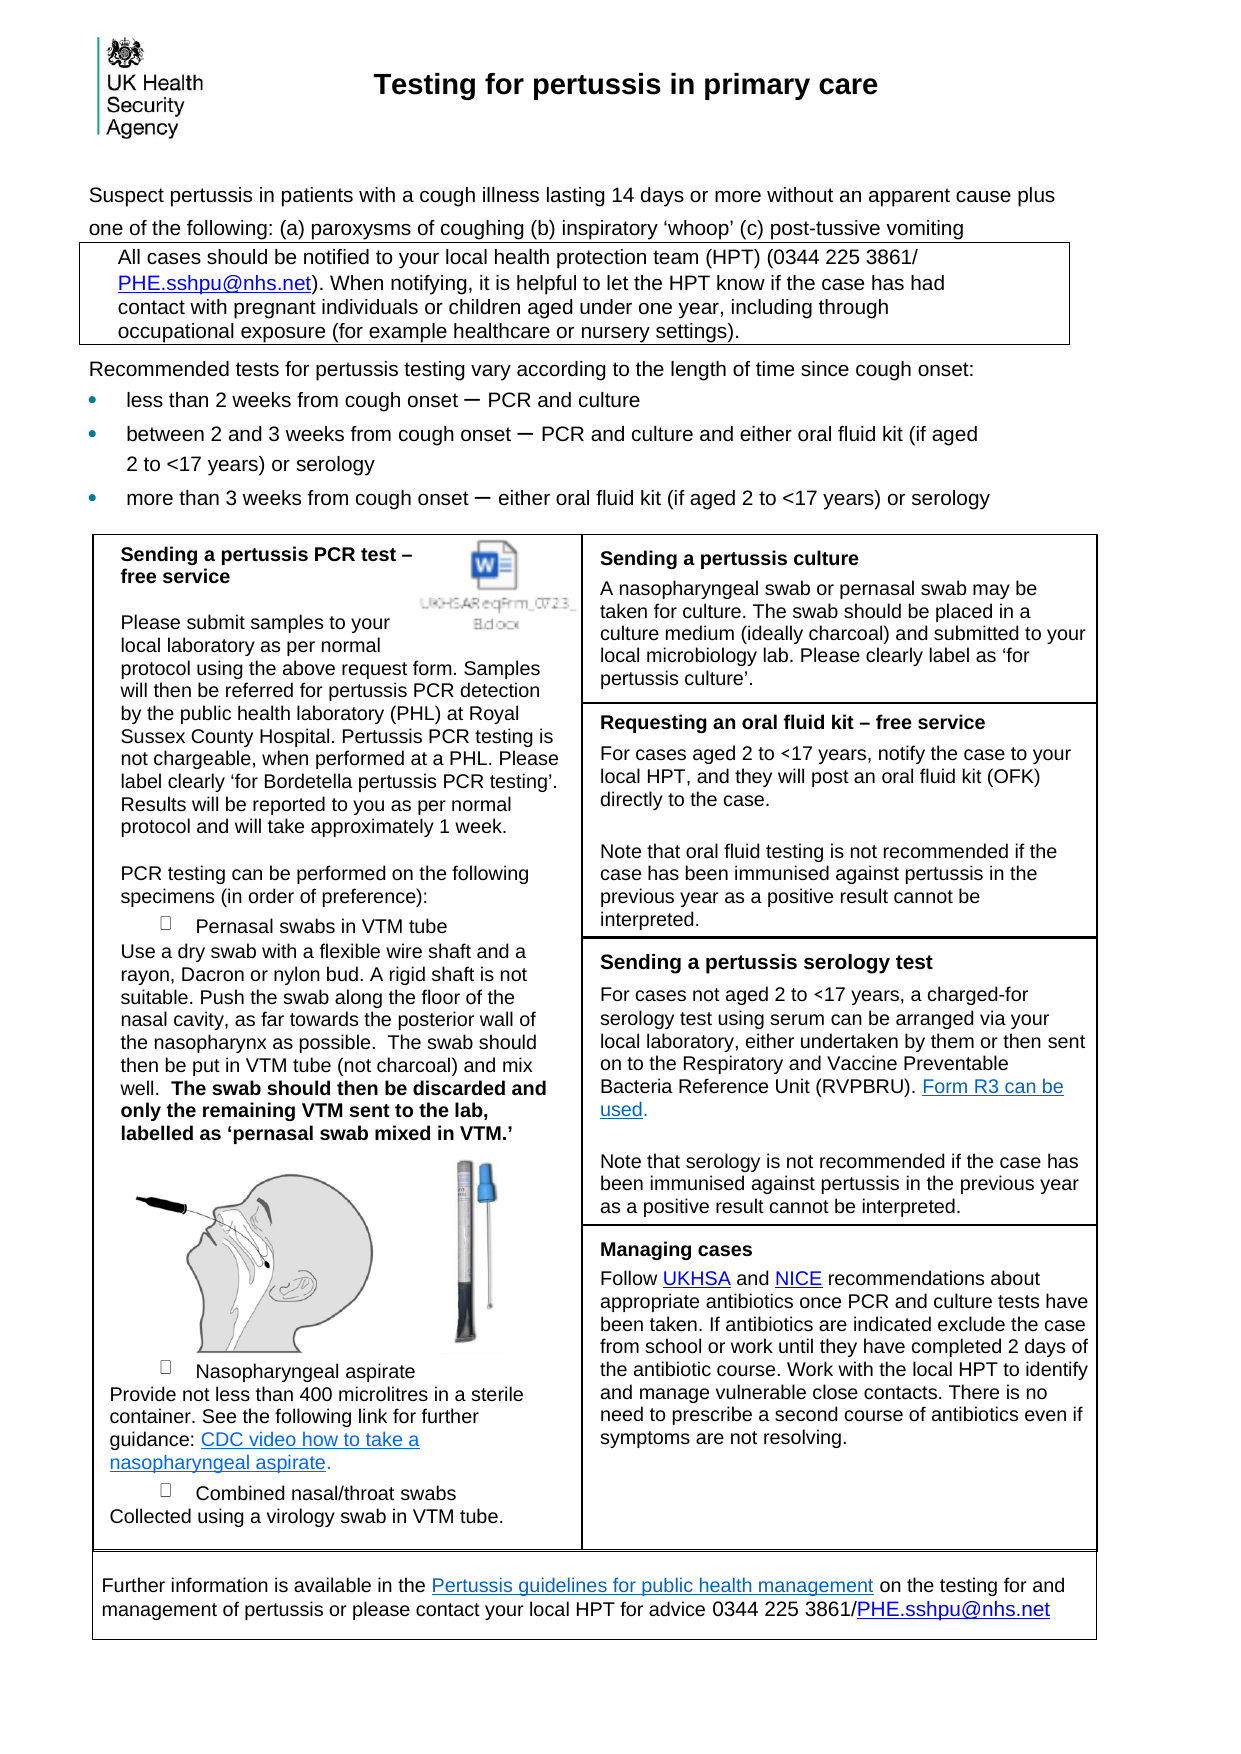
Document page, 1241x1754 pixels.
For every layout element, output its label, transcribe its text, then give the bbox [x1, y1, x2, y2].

picture [442, 1154, 506, 1354]
list between 2 and 3 weeks from cough onset – PCR and culture and either oral fluid kit (if aged 2 to <17 years) or serology [88, 414, 994, 476]
text Suspect pertussis in patients with a cough illness lasting 14 days or more without an apparent cause plus one of the following: (a) paroxysms of coughing (b) inspiratory ‘whoop’ (c) post-tussive vomiting [88, 182, 1058, 239]
table_cell Requesting an oral fluid kit – free service For cases aged 2 to <17 years, notify the case to your local HPT, and they will post an oral fluid kit (OFK) directly to the case. Note that oral fluid testing is not recommended if the case has been immunised against pertussis in the previous year as a positive result cannot be interpreted. [583, 704, 1096, 936]
table_cell Sending a pertussis serology test For cases not aged 2 to <17 years, a charged-for serology test using serum can be arranged via your local laboratory, either undertaken by them or then sent on to the Respiratory and Vaccine Preventable Bacteria Reference Unit (RVPBRU). Form R3 can be used. Note that serology is not recommended if the case has been immunised against pertussis in the previous year as a positive result cannot be interpreted. [583, 939, 1096, 1224]
text Recommended tests for pertussis testing vary according to the length of time since cough onset: [88, 357, 1109, 381]
text Testing for pertussis in primary care [373, 67, 1109, 101]
picture [135, 1171, 376, 1354]
table_cell Managing cases Follow UKHSA and NICE recommendations about appropriate antibiotics once PCR and culture tests have been taken. If antibiotics are indicated exclude the case from school or work until they have completed 2 days of the antibiotic course. Work with the local HPT to identify and manage vulnerable close contacts. There is no need to prescribe a second course of antibiotics even if symptoms are not resolving. [583, 1226, 1096, 1549]
picture [158, 912, 188, 934]
list less than 2 weeks from cough onset – PCR and culture [88, 381, 1109, 413]
table_header Sending a pertussis culture A nasopharyngeal swab or pernasal swab may be taken for culture. The swab should be placed in a culture medium (ideally charcoal) and submitted to your local microbiology lab. Please clearly label as ‘for pertussis culture’. [583, 535, 1096, 702]
table_cell Further information is available in the Pertussis guidelines for public health management on the testing for and management of pertussis or please contact your local HPT for advice 0344 225 3861/PHE.sshpu@nhs.net [93, 1552, 1096, 1639]
picture [97, 35, 203, 139]
picture [158, 1478, 188, 1501]
list more than 3 weeks from cough onset – either oral fluid kit (if aged 2 to <17 years) or serology [88, 482, 1109, 511]
table_header Sending a pertussis PCR test – free service Please submit samples to your local laboratory as per normal protocol using the above request form. Samples will then be referred for pertussis PCR detection by the public health laboratory (PHL) at Royal Sussex County Hospital. Pertussis PCR testing is not chargeable, when performed at a PHL. Please label clearly ‘for Bordetella pertussis PCR testing’. Results will be reported to you as per normal protocol and will take approximately 1 week. PCR testing can be performed on the following specimens (in order of preference): Pernasal swabs in VTM tube Use a dry swab with a flexible wire shaft and a rayon, Dacron or nylon bud. A rigid shaft is not suitable. Push the swab along the floor of the nasal cavity, as far towards the posterior wall of the nasopharynx as possible. The swab should then be put in VTM tube (not charcoal) and mix well. The swab should then be discarded and only the remaining VTM sent to the lab, labelled as ‘pernasal swab mixed in VTM.’ Nasopharyngeal aspirate Provide not less than 400 microlitres in a sterile container. See the following link for further guidance: CDC video how to take a nasopharyngeal aspirate. Combined nasal/throat swabs Collected using a virology swab in VTM tube. [94, 535, 581, 1549]
picture [158, 1356, 188, 1378]
